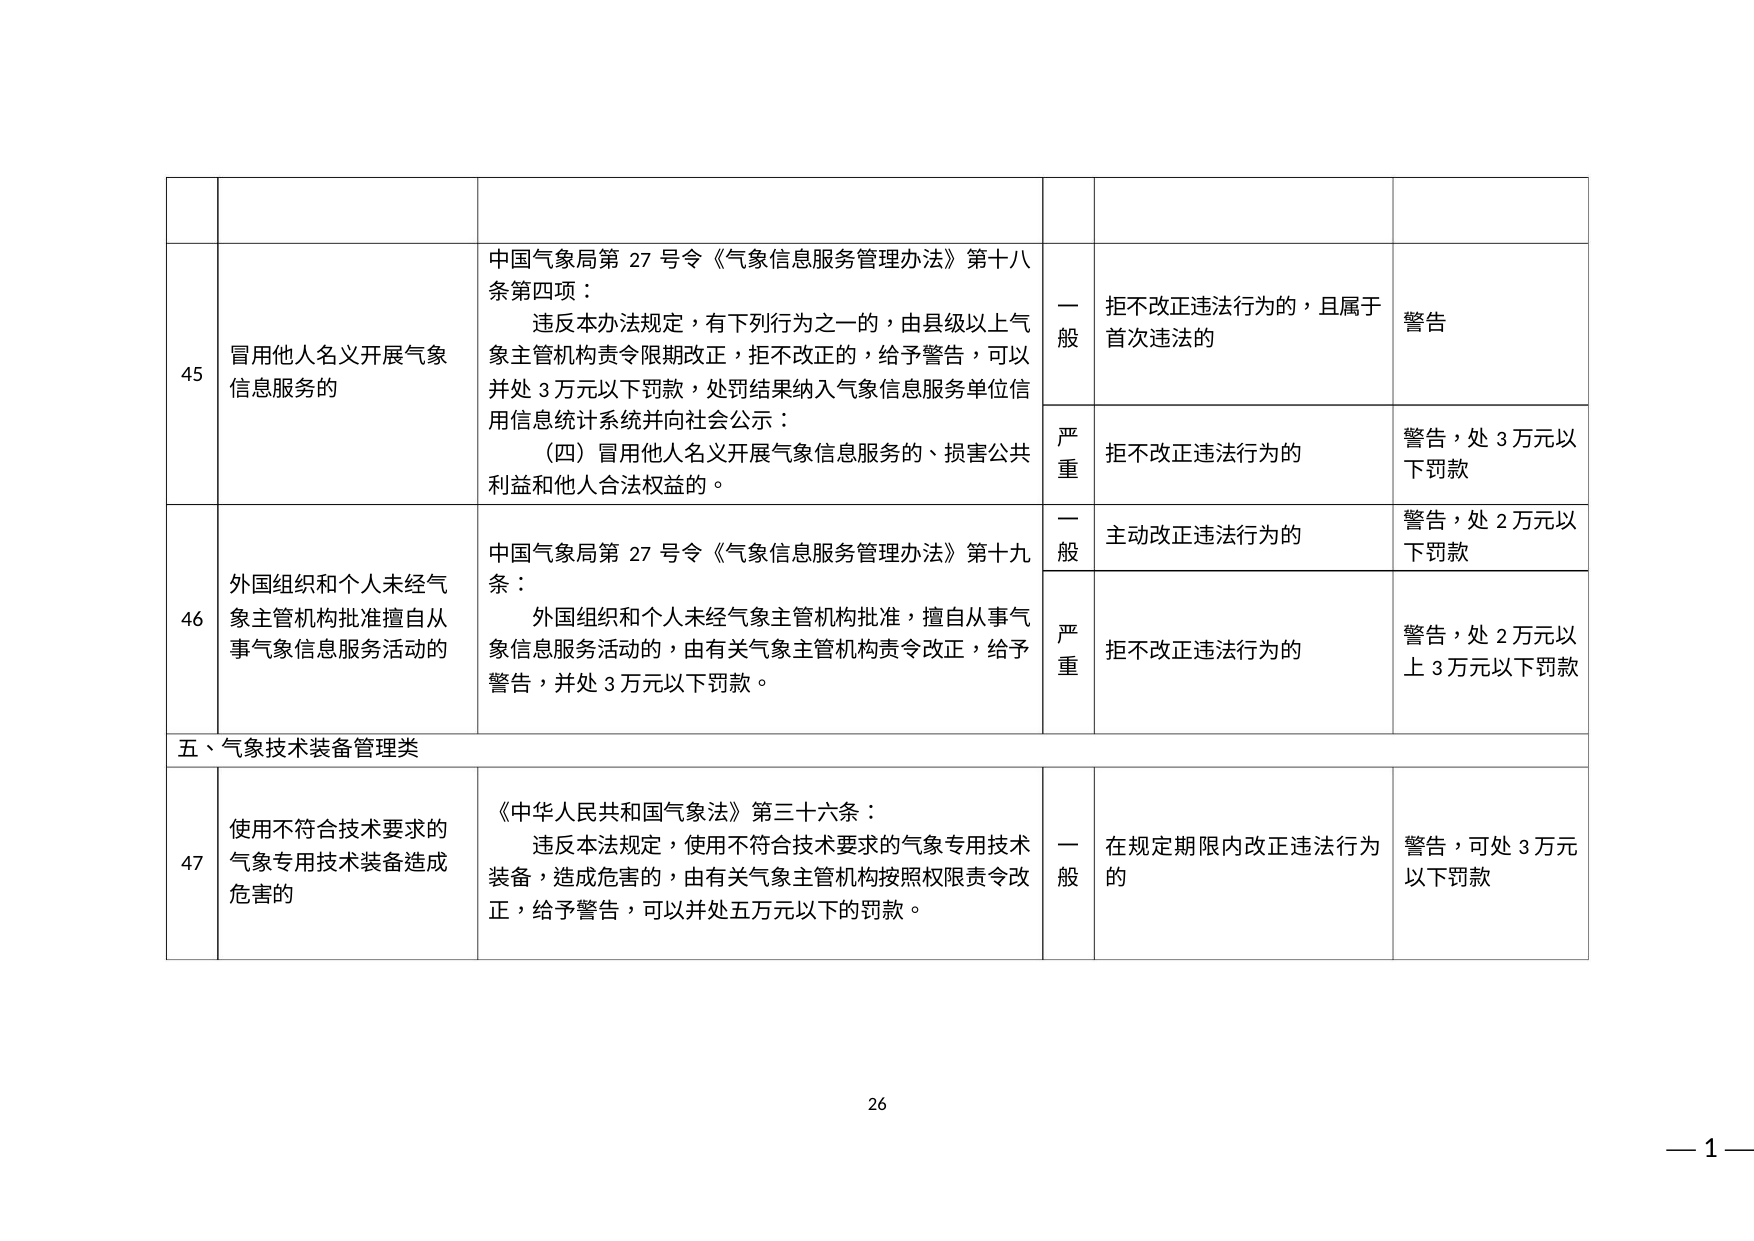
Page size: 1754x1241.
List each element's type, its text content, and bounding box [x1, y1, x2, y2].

text 象主管机构责令限期改正，拒不改正的，给予警告，可以 [489, 346, 1061, 368]
text 用信息统计系统并向社会公示： [489, 411, 1061, 433]
text 拒不改正违法行为的，且属于 [1105, 297, 1415, 319]
text 警告，处 2 万元以 [1404, 509, 1602, 533]
text 象信息服务活动的，由有关气象主管机构责令改正，给予 [489, 640, 1061, 662]
text 危害的 [229, 884, 473, 906]
text 46 象主管机构批准擅自从 [181, 607, 473, 631]
text 下罚款 [1404, 542, 1494, 564]
text 中国气象局第 27 号令《气象信息服务管理办法》第十八 [489, 248, 1056, 273]
text 警告 [1404, 313, 1472, 335]
text 违反本办法规定，有下列行为之一的，由县级以上气 [532, 314, 1061, 336]
text 26 [868, 1094, 911, 1114]
text 上 3 万元以下罚款 [1404, 656, 1602, 681]
text 并处 3 万元以下罚款，处罚结果纳入气象信息服务单位信 [489, 378, 1061, 402]
text 条第四项： [489, 282, 1056, 303]
text 45 [181, 362, 228, 386]
text 在规定期限内改正违法行为 警告，可处 3 万元 [1105, 835, 1602, 859]
text 一 [1057, 836, 1104, 858]
text 五、气象技术装备管理类 [177, 739, 444, 761]
text 外国组织和个人未经气 [229, 575, 473, 597]
text 般 [1057, 868, 1104, 890]
text 警告，并处 3 万元以下罚款。 [489, 672, 1061, 696]
text 外国组织和个人未经气象主管机构批准，擅自从事气 [532, 608, 1061, 629]
picture [163, 174, 1591, 962]
text 47 气象专用技术装备造成 [181, 851, 473, 876]
text 严 [1057, 427, 1104, 449]
text 下罚款 [1404, 460, 1494, 482]
text 严 [1057, 624, 1104, 646]
text 主动改正违法行为的 [1105, 526, 1327, 548]
text 重 [1057, 657, 1104, 679]
text 冒用他人名义开展气象 [229, 346, 473, 368]
text 使用不符合技术要求的 [229, 819, 473, 841]
text 般 [1057, 542, 1104, 564]
text 装备，造成危害的，由有关气象主管机构按照权限责令改 [489, 868, 1057, 890]
text 一 [1057, 510, 1104, 532]
text 警告，处 2 万元以 [1404, 624, 1602, 648]
text 般 [1060, 329, 1104, 351]
text 违反本法规定，使用不符合技术要求的气象专用技术 [532, 836, 1057, 858]
text 首次违法的 [1105, 329, 1415, 351]
text 拒不改正违法行为的 [1105, 444, 1327, 466]
text 一 [1057, 297, 1104, 319]
text 利益和他人合法权益的。 [489, 476, 1056, 498]
text 条： [489, 575, 1056, 597]
text 的 以下罚款 [1105, 868, 1602, 890]
text 信息服务的 [229, 379, 473, 401]
text 事气象信息服务活动的 [229, 640, 473, 662]
text 重 [1057, 460, 1104, 482]
text 《中华人民共和国气象法》第三十六条： [489, 803, 907, 825]
text 拒不改正违法行为的 [1105, 641, 1327, 663]
text 警告，处 3 万元以 [1404, 427, 1602, 451]
text 正，给予警告，可以并处五万元以下的罚款。 [489, 901, 1061, 923]
text 中国气象局第 27 号令《气象信息服务管理办法》第十九 [489, 542, 1056, 566]
text （四）冒用他人名义开展气象信息服务的、损害公共 [532, 444, 1056, 466]
